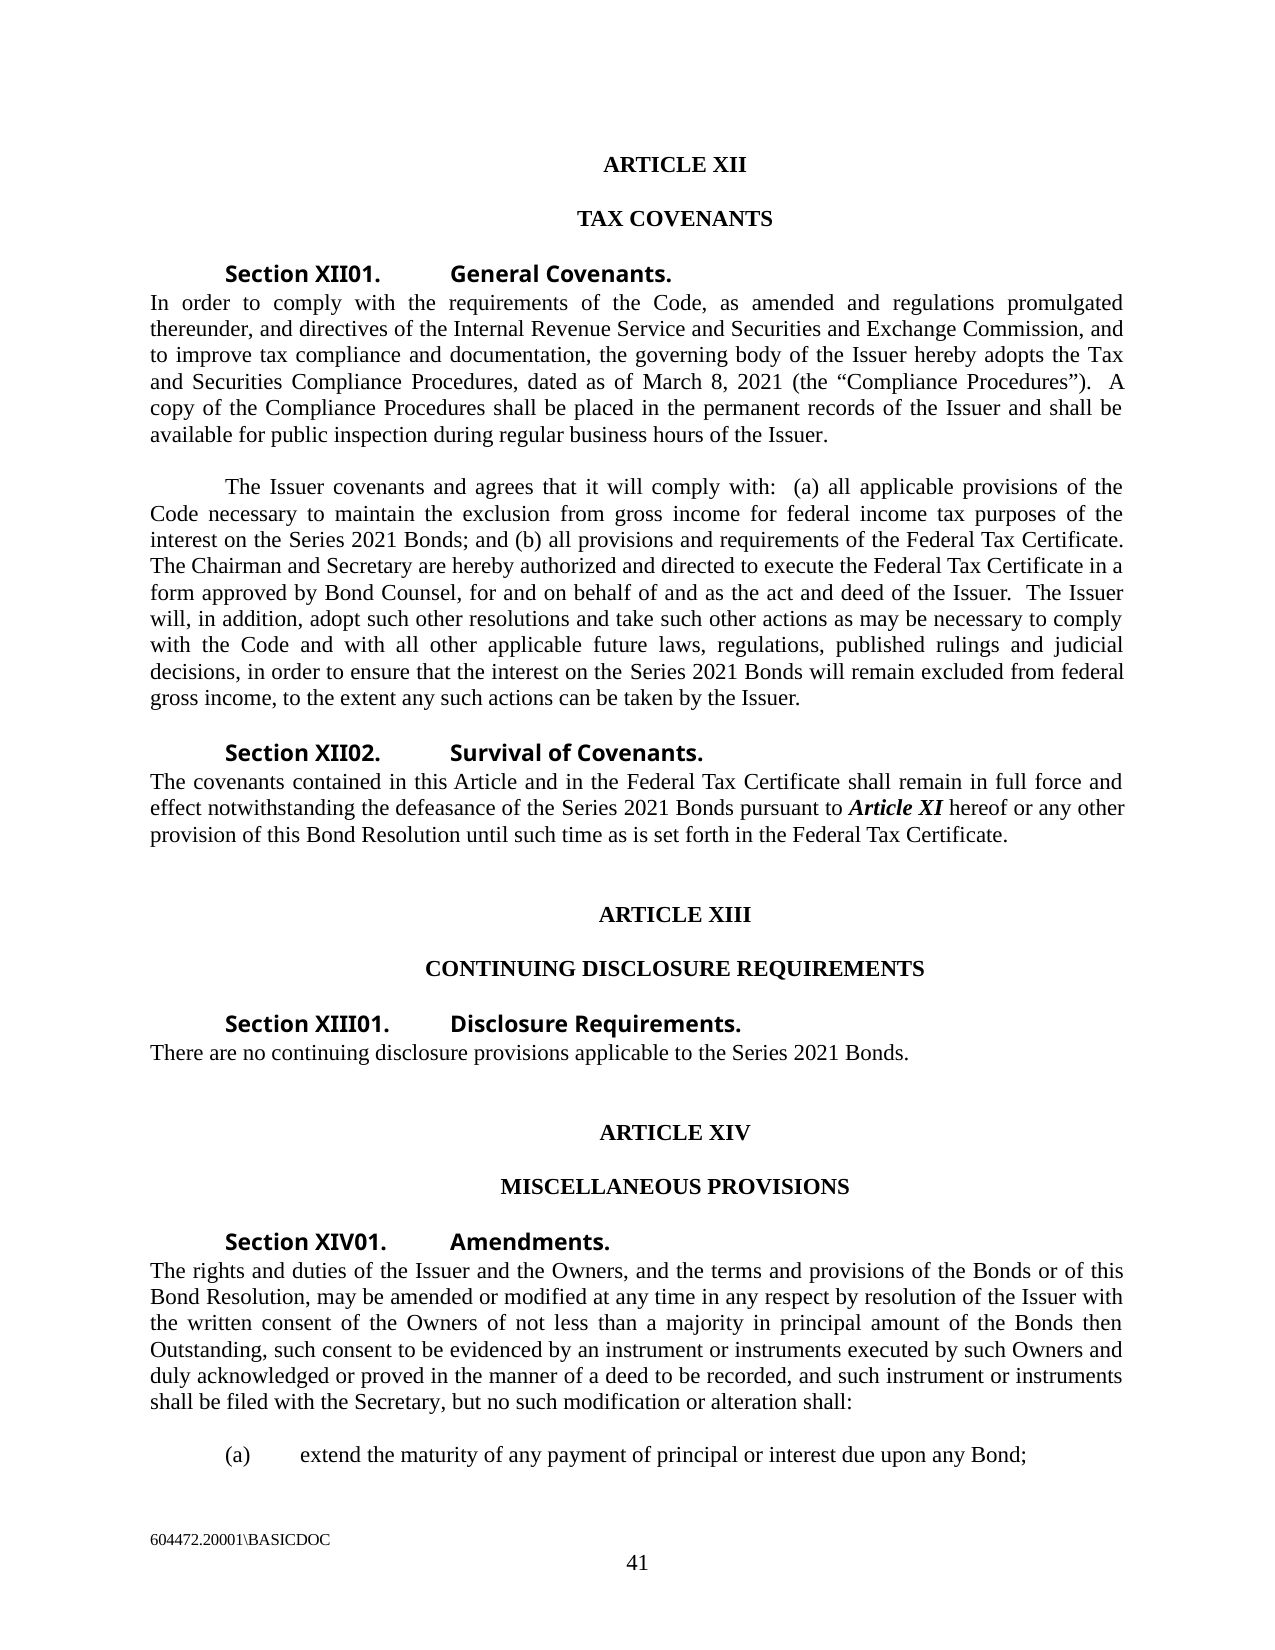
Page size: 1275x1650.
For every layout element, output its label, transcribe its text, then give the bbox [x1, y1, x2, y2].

text The Issuer covenants and agrees that it will comply with: (a) all applicable provisions of the Code necessary to maintain the exclusion from gross income for federal income tax purposes of the interest on the Series 2021 Bonds; and (b) all provisions and requirements of the Federal Tax Certificate. The Chairman and Secretary are hereby authorized and directed to execute the Federal Tax Certificate in a form approved by Bond Counsel, for and on behalf of and as the act and deed of the Issuer. The Issuer will, in addition, adopt such other resolutions and take such other actions as may be necessary to comply with the Code and with all other applicable future laws, regulations, published rulings and judicial decisions, in order to ensure that the interest on the Series 2021 Bonds will remain excluded from federal gross income, to the extent any such actions can be taken by the Issuer. [150, 473, 1125, 711]
subtitle Disclosure Requirements. [225, 1007, 1125, 1039]
subtitle TAX COVENANTS [225, 150, 1125, 231]
subtitle MISCELLANEOUS PROVISIONS [225, 1118, 1125, 1199]
text (a) extend the maturity of any payment of principal or interest due upon any Bond; [150, 1441, 1125, 1467]
subtitle Survival of Covenants. [225, 737, 1125, 768]
subtitle CONTINUING DISCLOSURE REQUIREMENTS [225, 900, 1125, 981]
text The covenants contained in this Article and in the Federal Tax Certificate shall remain in full force and effect notwithstanding the defeasance of the Series 2021 Bonds pursuant to Article XI hereof or any other provision of this Bond Resolution until such time as is set forth in the Federal Tax Certificate. [150, 768, 1125, 847]
text The rights and duties of the Issuer and the Owners, and the terms and provisions of the Bonds or of this Bond Resolution, may be amended or modified at any time in any respect by resolution of the Issuer with the written consent of the Owners of not less than a majority in principal amount of the Bonds then Outstanding, such consent to be evidenced by an instrument or instruments executed by such Owners and duly acknowledged or proved in the manner of a deed to be recorded, and such instrument or instruments shall be filed with the Secretary, but no such modification or alteration shall: [150, 1257, 1125, 1415]
subtitle General Covenants. [225, 258, 1125, 289]
subtitle Amendments. [225, 1225, 1125, 1257]
text In order to comply with the requirements of the Code, as amended and regulations promulgated thereunder, and directives of the Internal Revenue Service and Securities and Exchange Commission, and to improve tax compliance and documentation, the governing body of the Issuer hereby adopts the Tax and Securities Compliance Procedures, dated as of March 8, 2021 (the “Compliance Procedures”). A copy of the Compliance Procedures shall be placed in the permanent records of the Issuer and shall be available for public inspection during regular business hours of the Issuer. [150, 289, 1125, 447]
text There are no continuing disclosure provisions applicable to the Series 2021 Bonds. [150, 1039, 1125, 1065]
